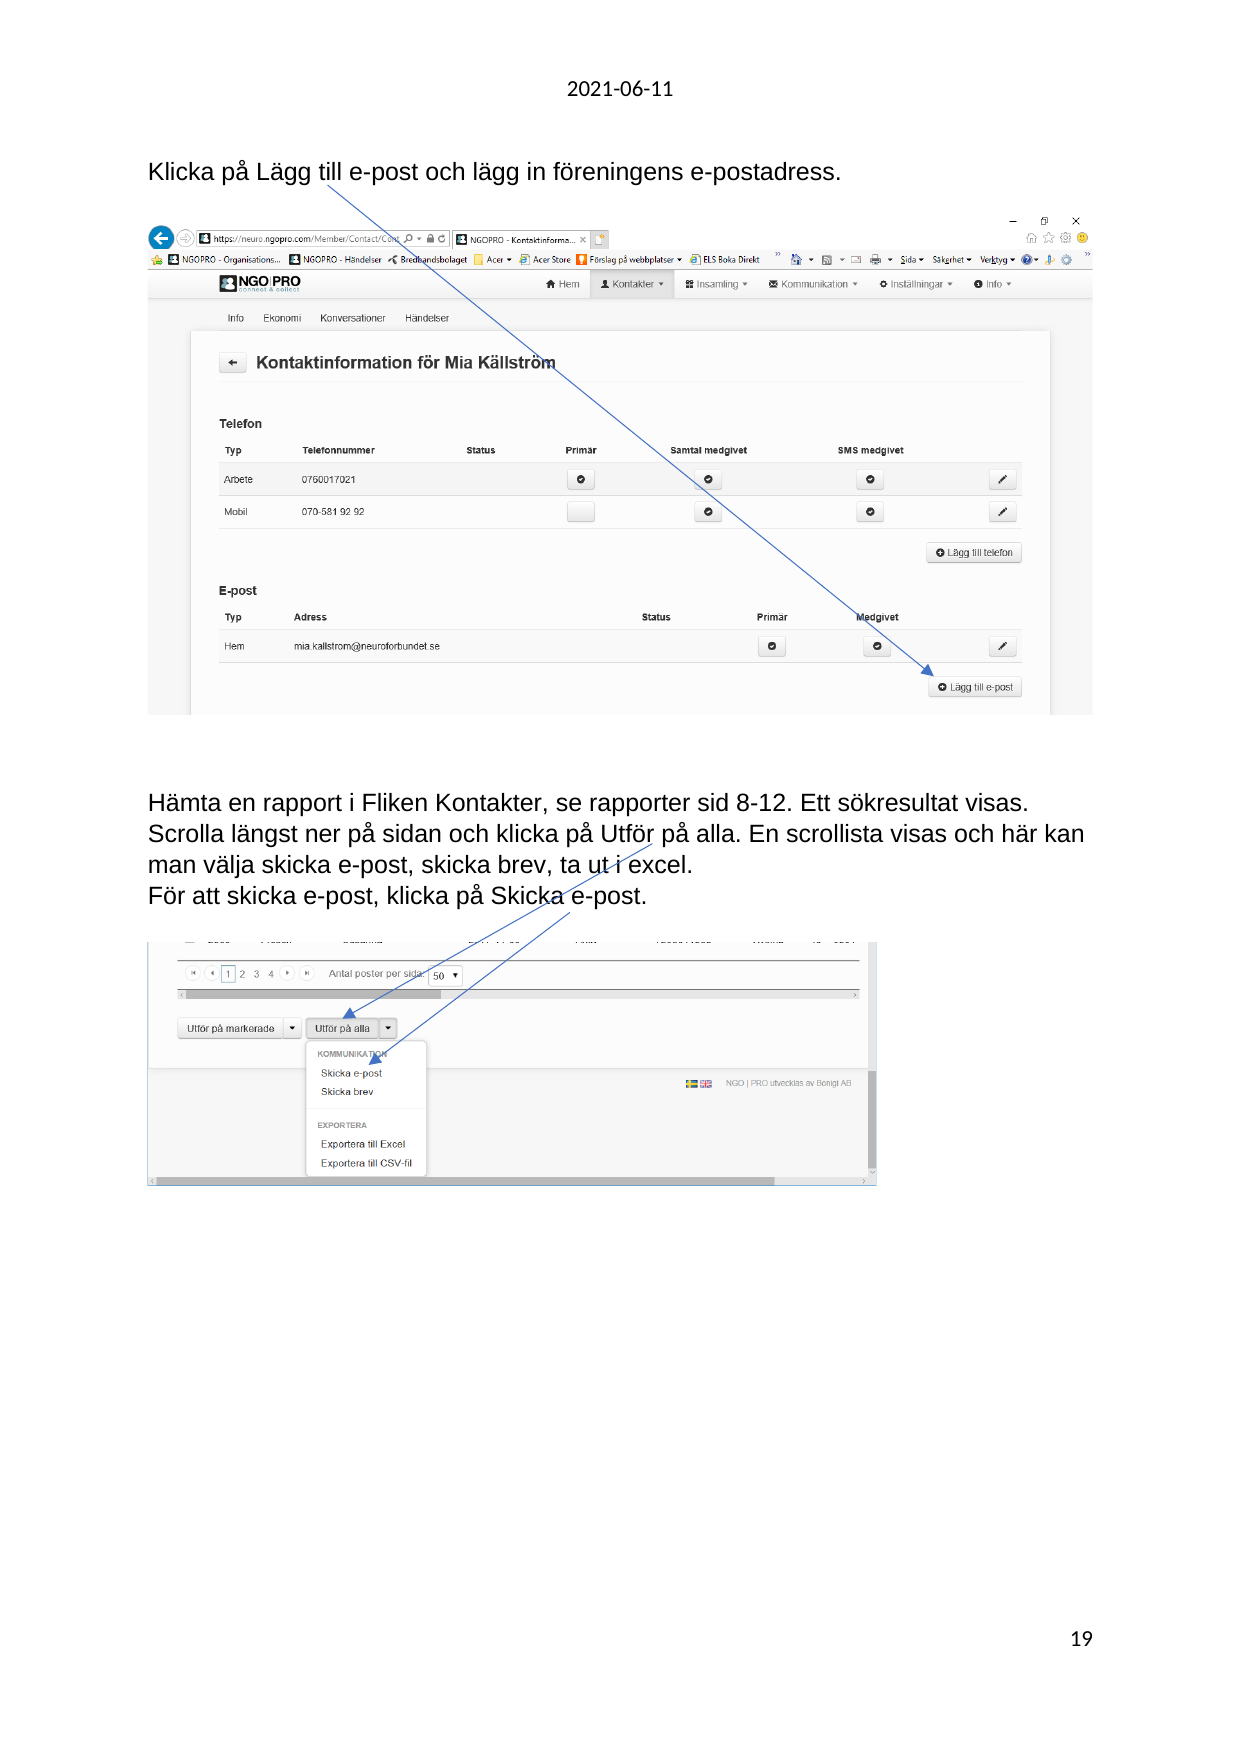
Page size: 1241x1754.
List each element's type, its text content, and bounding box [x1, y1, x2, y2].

text Klicka på Lägg till e-post och lägg in föreningens e-postadress. [148, 157, 1093, 186]
picture [147, 211, 1093, 715]
picture [147, 942, 877, 1186]
